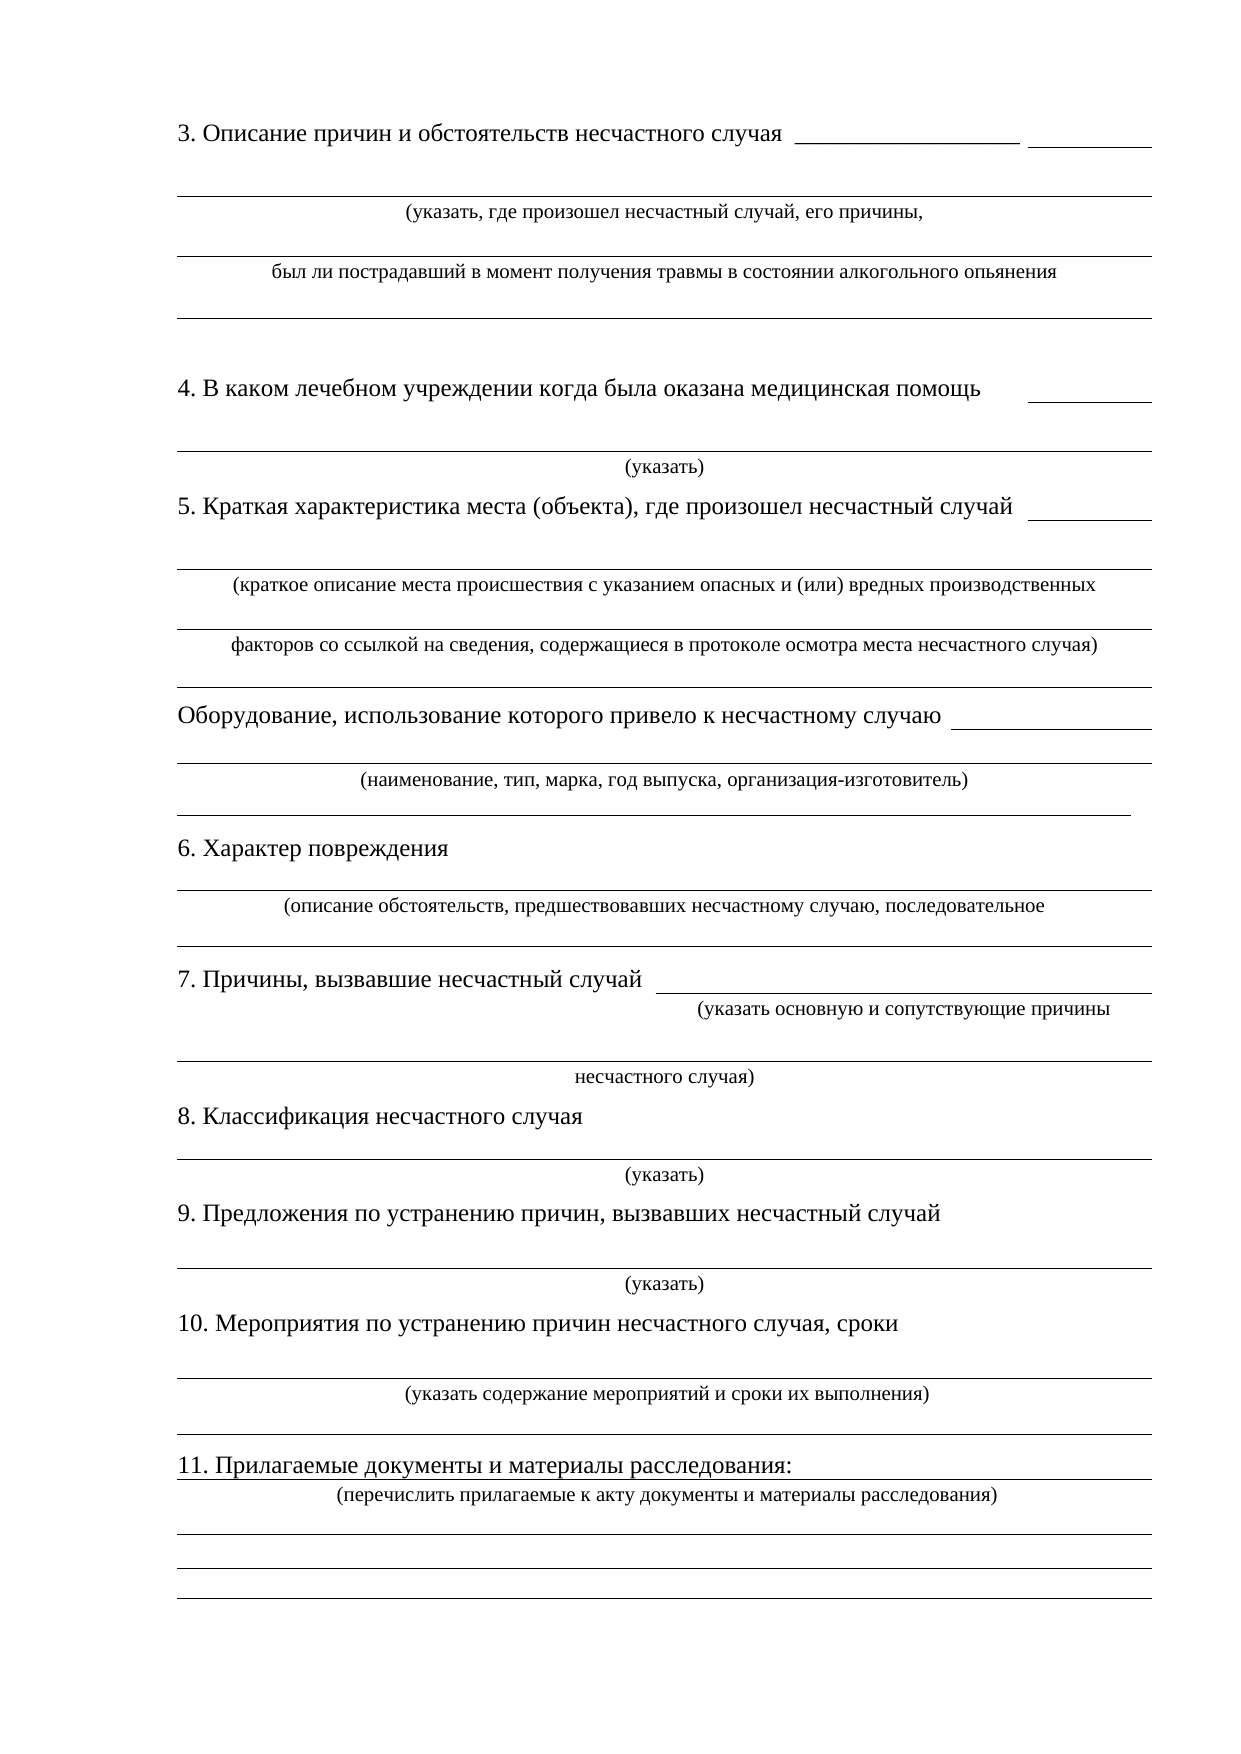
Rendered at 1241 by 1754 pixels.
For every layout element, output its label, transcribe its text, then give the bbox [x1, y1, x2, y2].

text (указать содержание мероприятий и сроки их выполнения) [177, 1379, 1152, 1405]
text 9. Предложения по устранению причин, вызвавших несчастный случай [177, 1198, 1152, 1227]
text (указать) [177, 452, 1152, 478]
text (указать, где произошел несчастный случай, его причины, [177, 197, 1152, 223]
text был ли пострадавший в момент получения травмы в состоянии алкогольного опьянения [177, 257, 1152, 283]
text 10. Мероприятия по устранению причин несчастного случая, сроки [177, 1308, 1152, 1337]
text 7. Причины, вызвавшие несчастный случай [177, 964, 1152, 993]
text 8. Классификация несчастного случая [177, 1101, 1152, 1130]
text Оборудование, использование которого привело к несчастному случаю [177, 700, 1152, 729]
text (перечислить прилагаемые к акту документы и материалы расследования) [177, 1480, 1152, 1506]
text (описание обстоятельств, предшествовавших несчастному случаю, последовательное [177, 891, 1152, 917]
text 11. Прилагаемые документы и материалы расследования: [177, 1450, 1152, 1478]
text (указать основную и сопутствующие причины [656, 994, 1152, 1020]
text 5. Краткая характеристика места (объекта), где произошел несчастный случай [177, 491, 1152, 519]
text (указать) [177, 1160, 1152, 1186]
text 4. В каком лечебном учреждении когда была оказана медицинская помощь [177, 373, 1152, 402]
text несчастного случая) [177, 1062, 1152, 1088]
text (краткое описание места происшествия с указанием опасных и (или) вредных производственных [177, 570, 1152, 596]
text факторов со ссылкой на сведения, содержащиеся в протоколе осмотра места несчастного случая) [177, 630, 1152, 656]
text 3. Описание причин и обстоятельств несчастного случая __________________ [177, 118, 1152, 147]
text (наименование, тип, марка, год выпуска, организация-изготовитель) [177, 764, 1152, 791]
text 6. Характер повреждения [177, 833, 1152, 861]
text (указать) [177, 1269, 1152, 1295]
